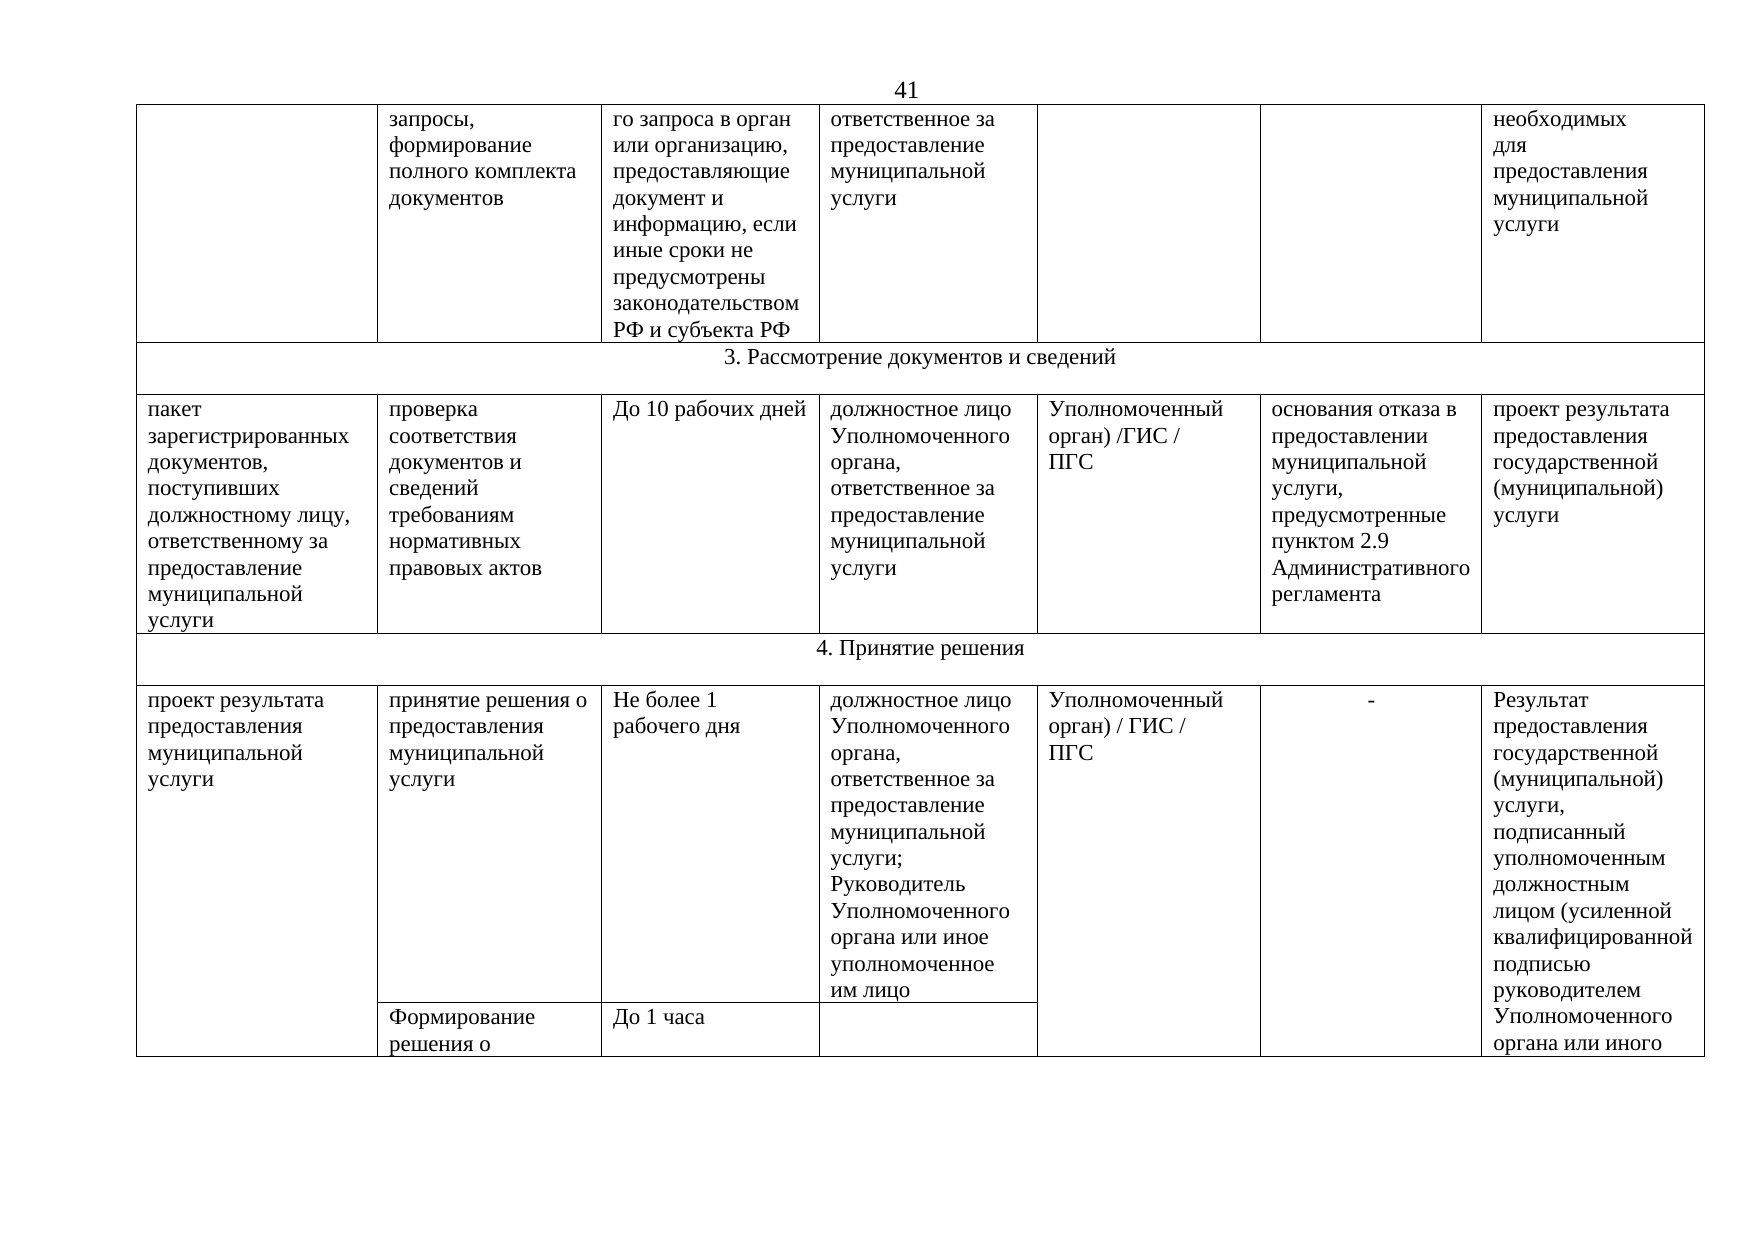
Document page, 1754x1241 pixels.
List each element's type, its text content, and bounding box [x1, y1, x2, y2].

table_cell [378, 105, 601, 342]
table_cell [137, 105, 377, 342]
table_cell проект результата предоставления муниципальной услуги [137, 686, 377, 1056]
table_cell проект результата предоставления государственной (муниципальной) услуги [1482, 395, 1704, 633]
table_cell должностное лицо Уполномоченного органа, ответственное за предоставление муниципальной услуги [820, 395, 1037, 633]
table_cell проверка соответствия документов и сведений требованиям нормативных правовых актов [378, 395, 601, 633]
table_cell 4. Принятие решения [137, 634, 1704, 685]
table_cell основания отказа в предоставлении муниципальной услуги, предусмотренные пунктом 2.9 Административного регламента [1261, 395, 1481, 633]
table_cell Не более 1 рабочего дня [602, 686, 819, 1002]
table_cell должностное лицо Уполномоченного органа, ответственное за предоставление муниципальной услуги; Руководитель Уполномоченного органа или иное уполномоченное им лицо [820, 686, 1037, 1002]
table_cell До 1 часа [602, 1003, 819, 1056]
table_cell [378, 1003, 601, 1056]
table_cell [602, 105, 819, 342]
table_cell До 10 рабочих дней [602, 395, 819, 633]
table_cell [1038, 105, 1260, 342]
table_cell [1482, 105, 1704, 342]
table_cell [1261, 105, 1481, 342]
table_cell пакет зарегистрированных документов, поступивших должностному лицу, ответственному за предоставление муниципальной услуги [137, 395, 377, 633]
table_cell [820, 1003, 1037, 1056]
table_cell Уполномоченный орган) / ГИС / ПГС [1038, 686, 1260, 1056]
table_cell Результат предоставления государственной (муниципальной) услуги, подписанный уполномоченным должностным лицом (усиленной квалифицированной подписью руководителем Уполномоченного органа или иного уполномоченного им лица) [1482, 686, 1704, 1056]
table_cell 3. Рассмотрение документов и сведений [137, 343, 1704, 394]
table_cell Уполномоченный орган) /ГИС / ПГС [1038, 395, 1260, 633]
table_cell принятие решения о предоставления муниципальной услуги [378, 686, 601, 1002]
table_cell - [1261, 686, 1481, 1056]
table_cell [820, 105, 1037, 342]
